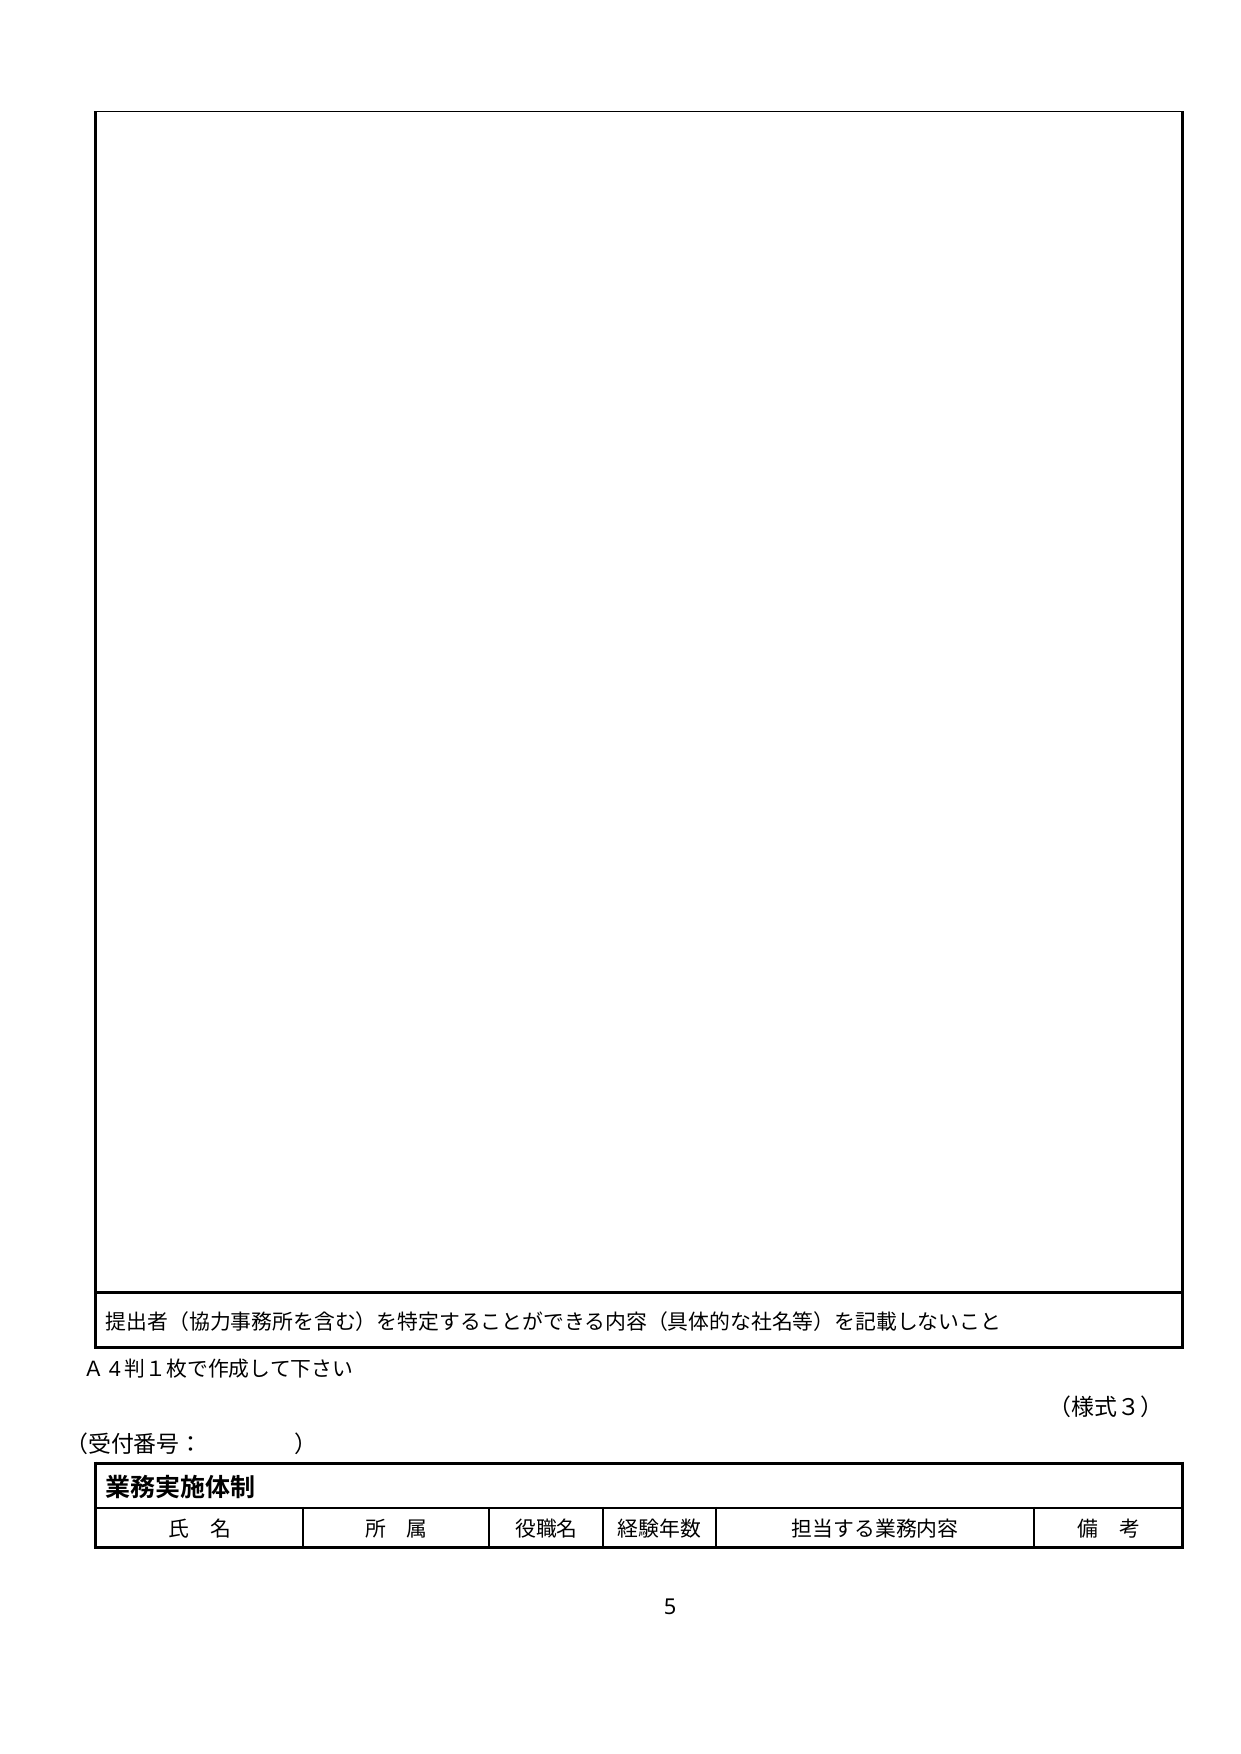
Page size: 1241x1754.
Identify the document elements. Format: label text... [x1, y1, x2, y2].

table_cell 氏 名 [97, 1509, 302, 1546]
table_cell 担当する業務内容 [717, 1509, 1033, 1546]
table_cell 役職名 [490, 1509, 602, 1546]
text （受付番号： ） [65, 1424, 1162, 1462]
table_cell 備 考 [1035, 1509, 1181, 1546]
table_header 業務実施体制 [97, 1465, 1181, 1507]
table_cell [97, 112, 1181, 1291]
table_cell 提出者（協力事務所を含む）を特定することができる内容（具体的な社名等）を記載しないこと [97, 1294, 1181, 1346]
text （様式３） [83, 1387, 1162, 1424]
table_cell 所 属 [304, 1509, 488, 1546]
table_cell 経験年数 [604, 1509, 715, 1546]
text Ａ4判１枚で作成して下さい [83, 1349, 1162, 1387]
